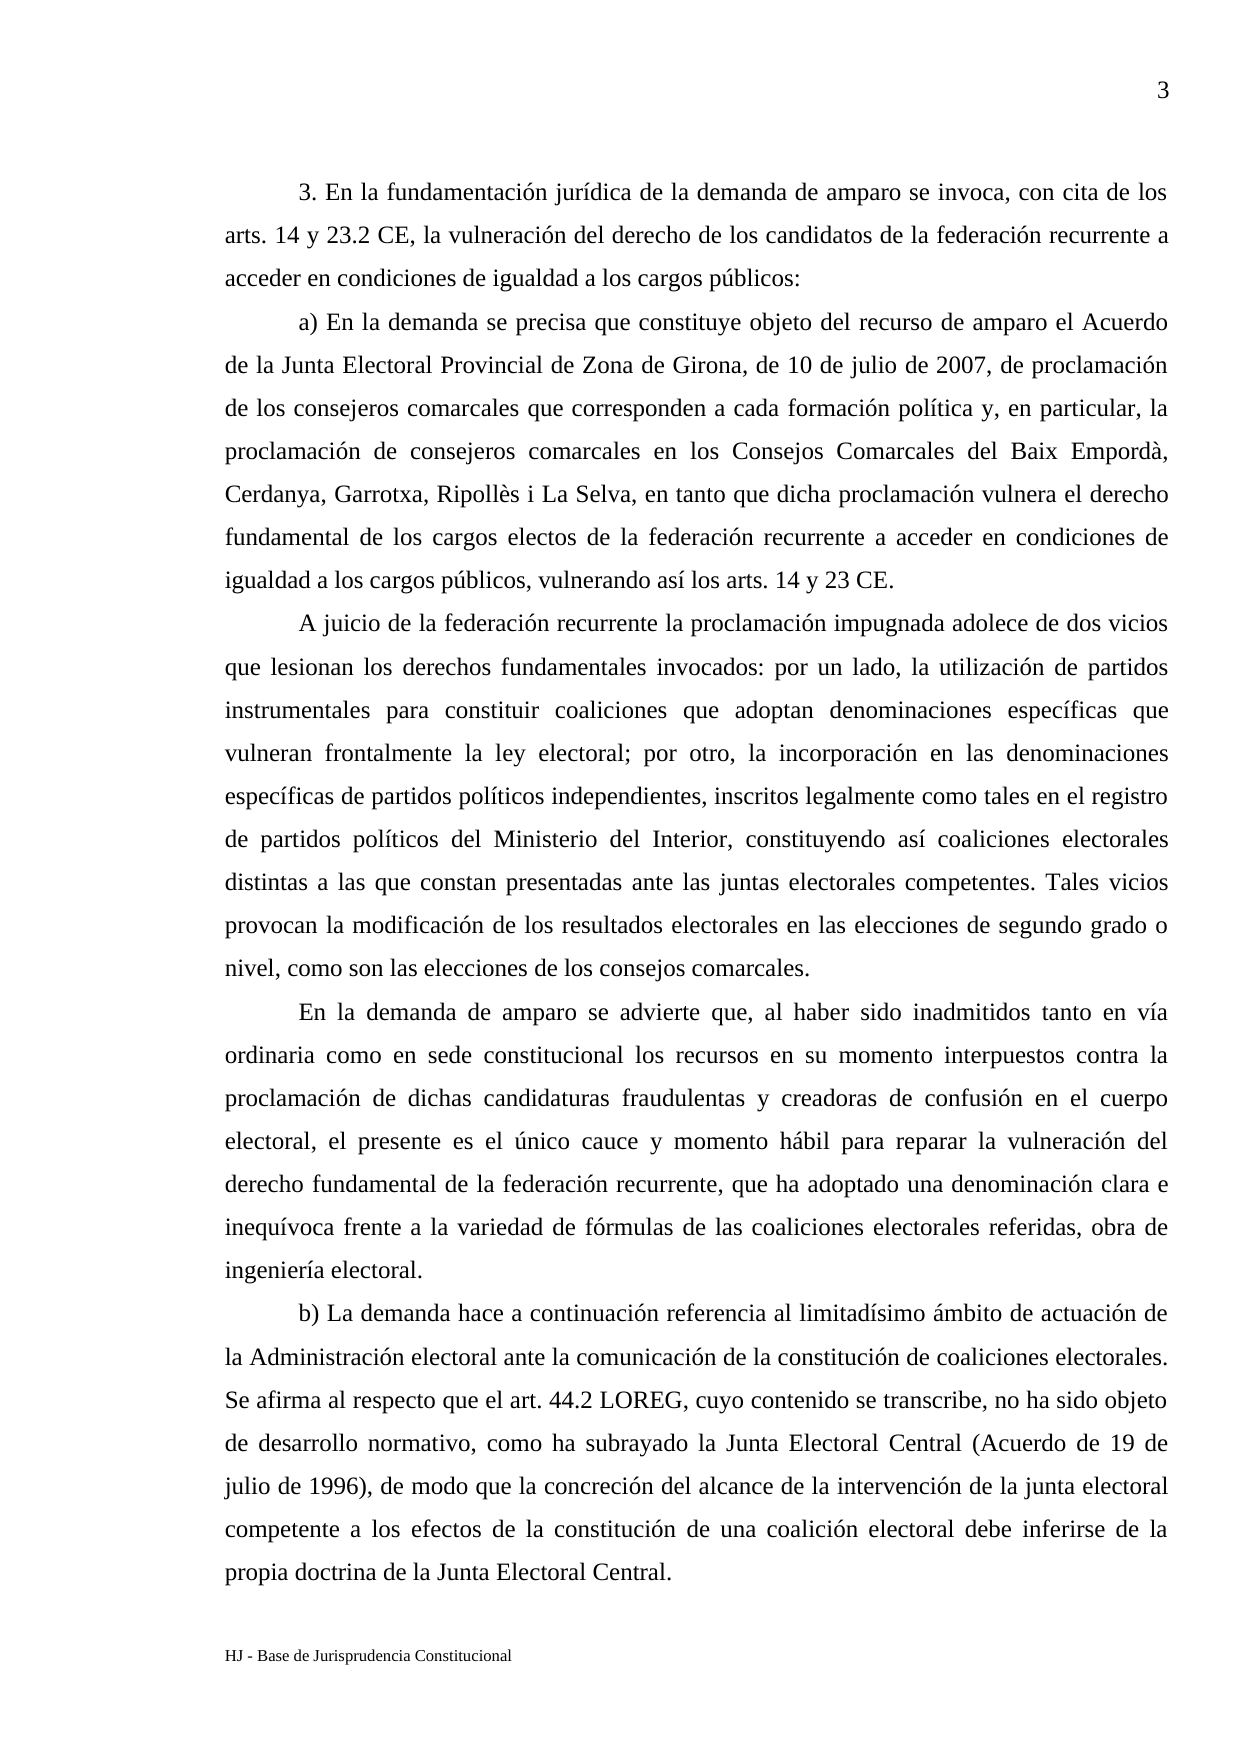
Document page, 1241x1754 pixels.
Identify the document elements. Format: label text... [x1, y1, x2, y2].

text a) En la demanda se precisa que constituye objeto del recurso de amparo el Acuerdo de la Junta Electoral Provincial de Zona de Girona, de 10 de julio de 2007, de proclamación de los consejeros comarcales que corresponden a cada formación política y, en particular, la proclamación de consejeros comarcales en los Consejos Comarcales del Baix Empordà, Cerdanya, Garrotxa, Ripollès i La Selva, en tanto que dicha proclamación vulnera el derecho fundamental de los cargos electos de la federación recurrente a acceder en condiciones de igualdad a los cargos públicos, vulnerando así los arts. 14 y 23 CE. [224, 307, 1169, 594]
text En la demanda de amparo se advierte que, al haber sido inadmitidos tanto en vía ordinaria como en sede constitucional los recursos en su momento interpuestos contra la proclamación de dichas candidaturas fraudulentas y creadoras de confusión en el cuerpo electoral, el presente es el único cauce y momento hábil para reparar la vulneración del derecho fundamental de la federación recurrente, que ha adoptado una denominación clara e inequívoca frente a la variedad de fórmulas de las coaliciones electorales referidas, obra de ingeniería electoral. [224, 997, 1169, 1284]
text A juicio de la federación recurrente la proclamación impugnada adolece de dos vicios que lesionan los derechos fundamentales invocados: por un lado, la utilización de partidos instrumentales para constituir coaliciones que adoptan denominaciones específicas que vulneran frontalmente la ley electoral; por otro, la incorporación en las denominaciones específicas de partidos políticos independientes, inscritos legalmente como tales en el registro de partidos políticos del Ministerio del Interior, constituyendo así coaliciones electorales distintas a las que constan presentadas ante las juntas electorales competentes. Tales vicios provocan la modificación de los resultados electorales en las elecciones de segundo grado o nivel, como son las elecciones de los consejos comarcales. [224, 608, 1169, 982]
text 3. En la fundamentación jurídica de la demanda de amparo se invoca, con cita de los arts. 14 y 23.2 CE, la vulneración del derecho de los candidatos de la federación recurrente a acceder en condiciones de igualdad a los cargos públicos: [224, 177, 1169, 292]
text b) La demanda hace a continuación referencia al limitadísimo ámbito de actuación de la Administración electoral ante la comunicación de la constitución de coaliciones electorales. Se afirma al respecto que el art. 44.2 LOREG, cuyo contenido se transcribe, no ha sido objeto de desarrollo normativo, como ha subrayado la Junta Electoral Central (Acuerdo de 19 de julio de 1996), de modo que la concreción del alcance de la intervención de la junta electoral competente a los efectos de la constitución de una coalición electoral debe inferirse de la propia doctrina de la Junta Electoral Central. [224, 1298, 1169, 1586]
